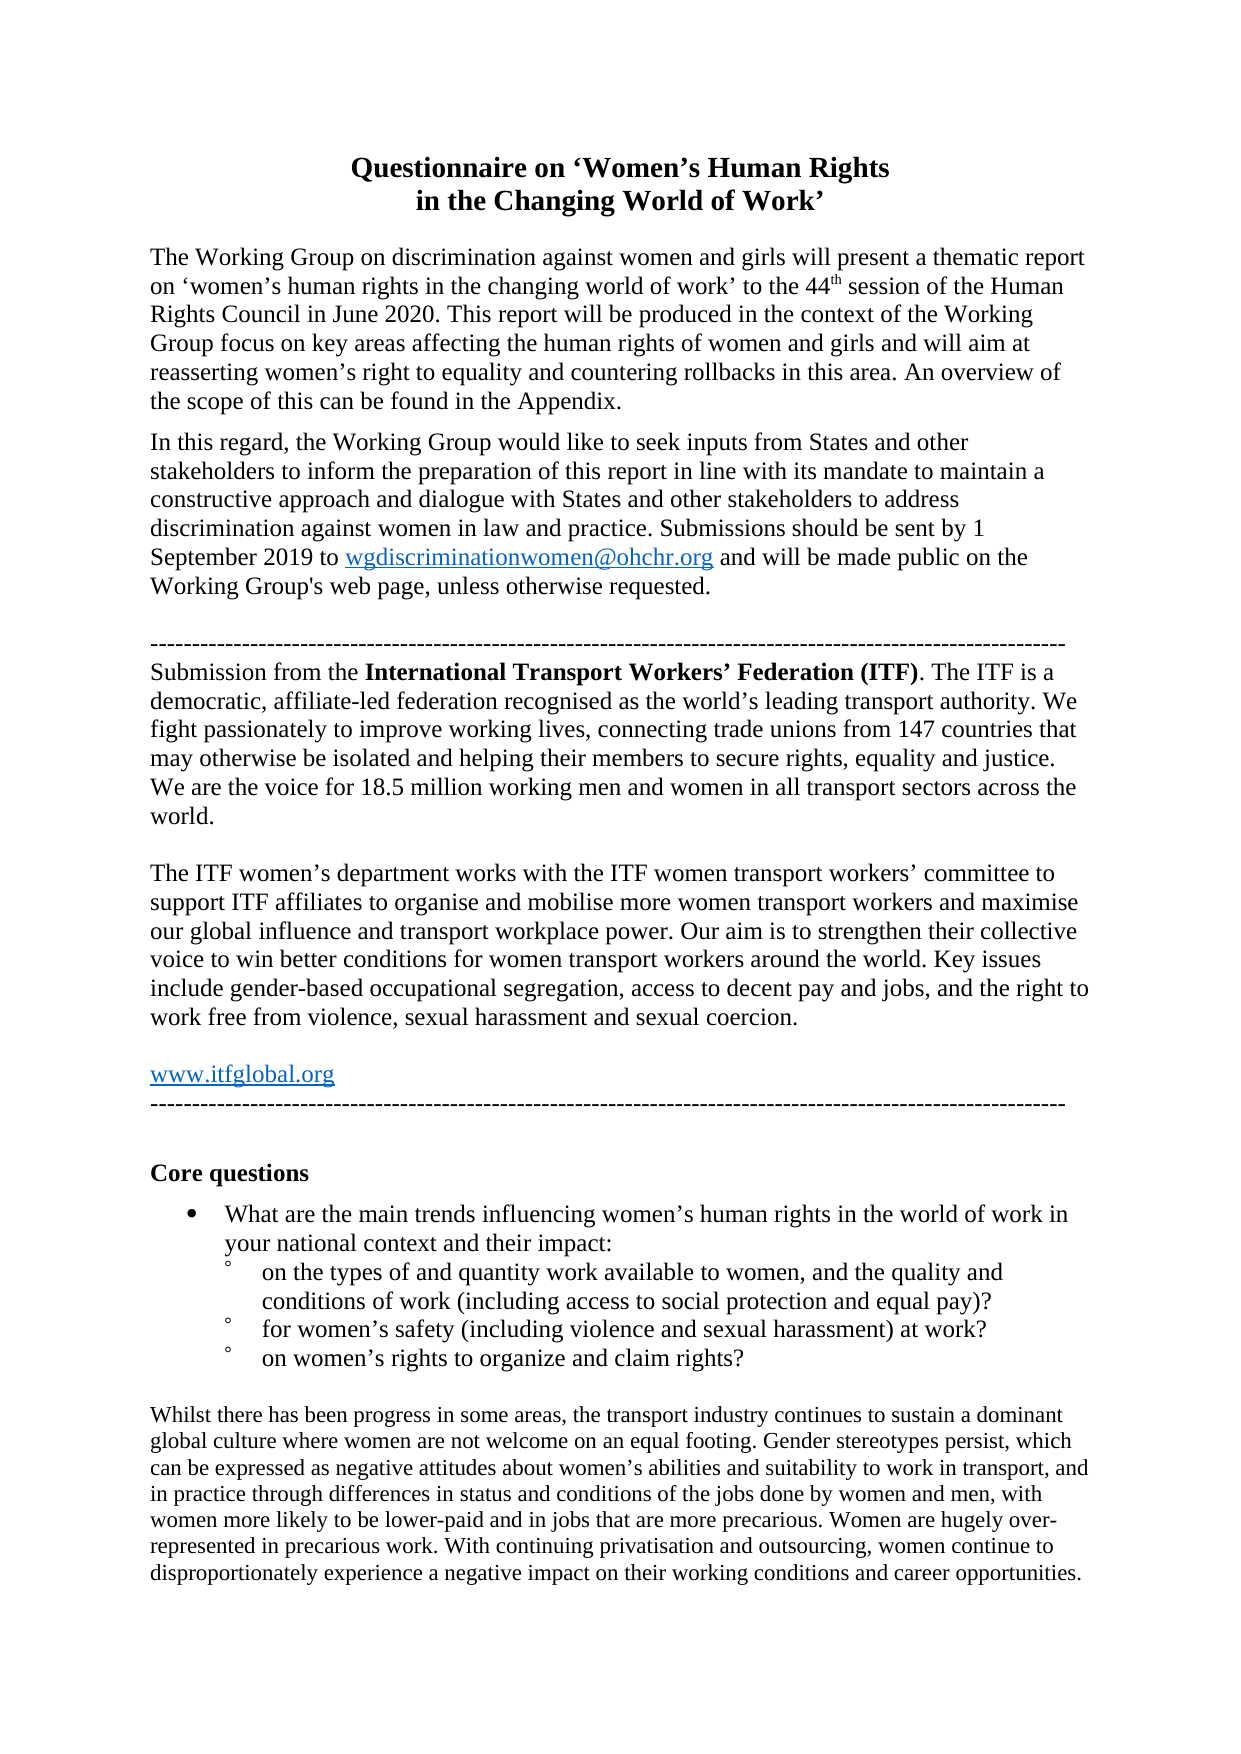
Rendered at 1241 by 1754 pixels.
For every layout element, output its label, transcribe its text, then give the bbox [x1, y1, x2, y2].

text Questionnaire on ‘Women’s Human Rights [150, 150, 1090, 183]
text -------------------------------------------------------------------------------------------------------------- [150, 628, 1090, 657]
text -------------------------------------------------------------------------------------------------------------- [150, 1088, 1090, 1117]
text In this regard, the Working Group would like to seek inputs from States and other stakeholders to inform the preparation of this report in line with its mandate to maintain a constructive approach and dialogue with States and other stakeholders to address discrimination against women in law and practice. Submissions should be sent by 1 September 2019 to wgdiscriminationwomen@ohchr.org and will be made public on the Working Group's web page, unless otherwise requested. [150, 427, 1090, 599]
list for women’s safety (including violence and sexual harassment) at work? [224, 1314, 1090, 1343]
list on women’s rights to organize and claim rights? [224, 1343, 1090, 1372]
text Submission from the International Transport Workers’ Federation (ITF). The ITF is a democratic, affiliate-led federation recognised as the world’s leading transport authority. We fight passionately to improve working lives, connecting trade unions from 147 countries that may otherwise be isolated and helping their members to secure rights, equality and justice. We are the voice for 18.5 million working men and women in all transport sectors across the world. [150, 657, 1090, 829]
text Whilst there has been progress in some areas, the transport industry continues to sustain a dominant global culture where women are not welcome on an equal footing. Gender stereotypes persist, which can be expressed as negative attitudes about women’s abilities and suitability to work in transport, and in practice through differences in status and conditions of the jobs done by women and men, with women more likely to be lower-paid and in jobs that are more precarious. Women are hugely over-represented in precarious work. With continuing privatisation and outsourcing, women continue to disproportionately experience a negative impact on their working conditions and career opportunities. [150, 1401, 1090, 1585]
list What are the main trends influencing women’s human rights in the world of work in your national context and their impact: [187, 1199, 1090, 1257]
text www.itfglobal.org [150, 1059, 1090, 1088]
text in the Changing World of Work’ [150, 183, 1090, 217]
list on the types of and quantity work available to women, and the quality and conditions of work (including access to social protection and equal pay)? [224, 1257, 1090, 1314]
text Core questions [150, 1158, 1090, 1187]
text The Working Group on discrimination against women and girls will present a thematic report on ‘women’s human rights in the changing world of work’ to the 44th session of the Human Rights Council in June 2020. This report will be produced in the context of the Working Group focus on key areas affecting the human rights of women and girls and will aim at reasserting women’s right to equality and countering rollbacks in this area. An overview of the scope of this can be found in the Appendix. [150, 242, 1090, 414]
text The ITF women’s department works with the ITF women transport workers’ committee to support ITF affiliates to organise and mobilise more women transport workers and maximise our global influence and transport workplace power. Our aim is to strengthen their collective voice to win better conditions for women transport workers around the world. Key issues include gender-based occupational segregation, access to decent pay and jobs, and the right to work free from violence, sexual harassment and sexual coercion. [150, 858, 1090, 1031]
